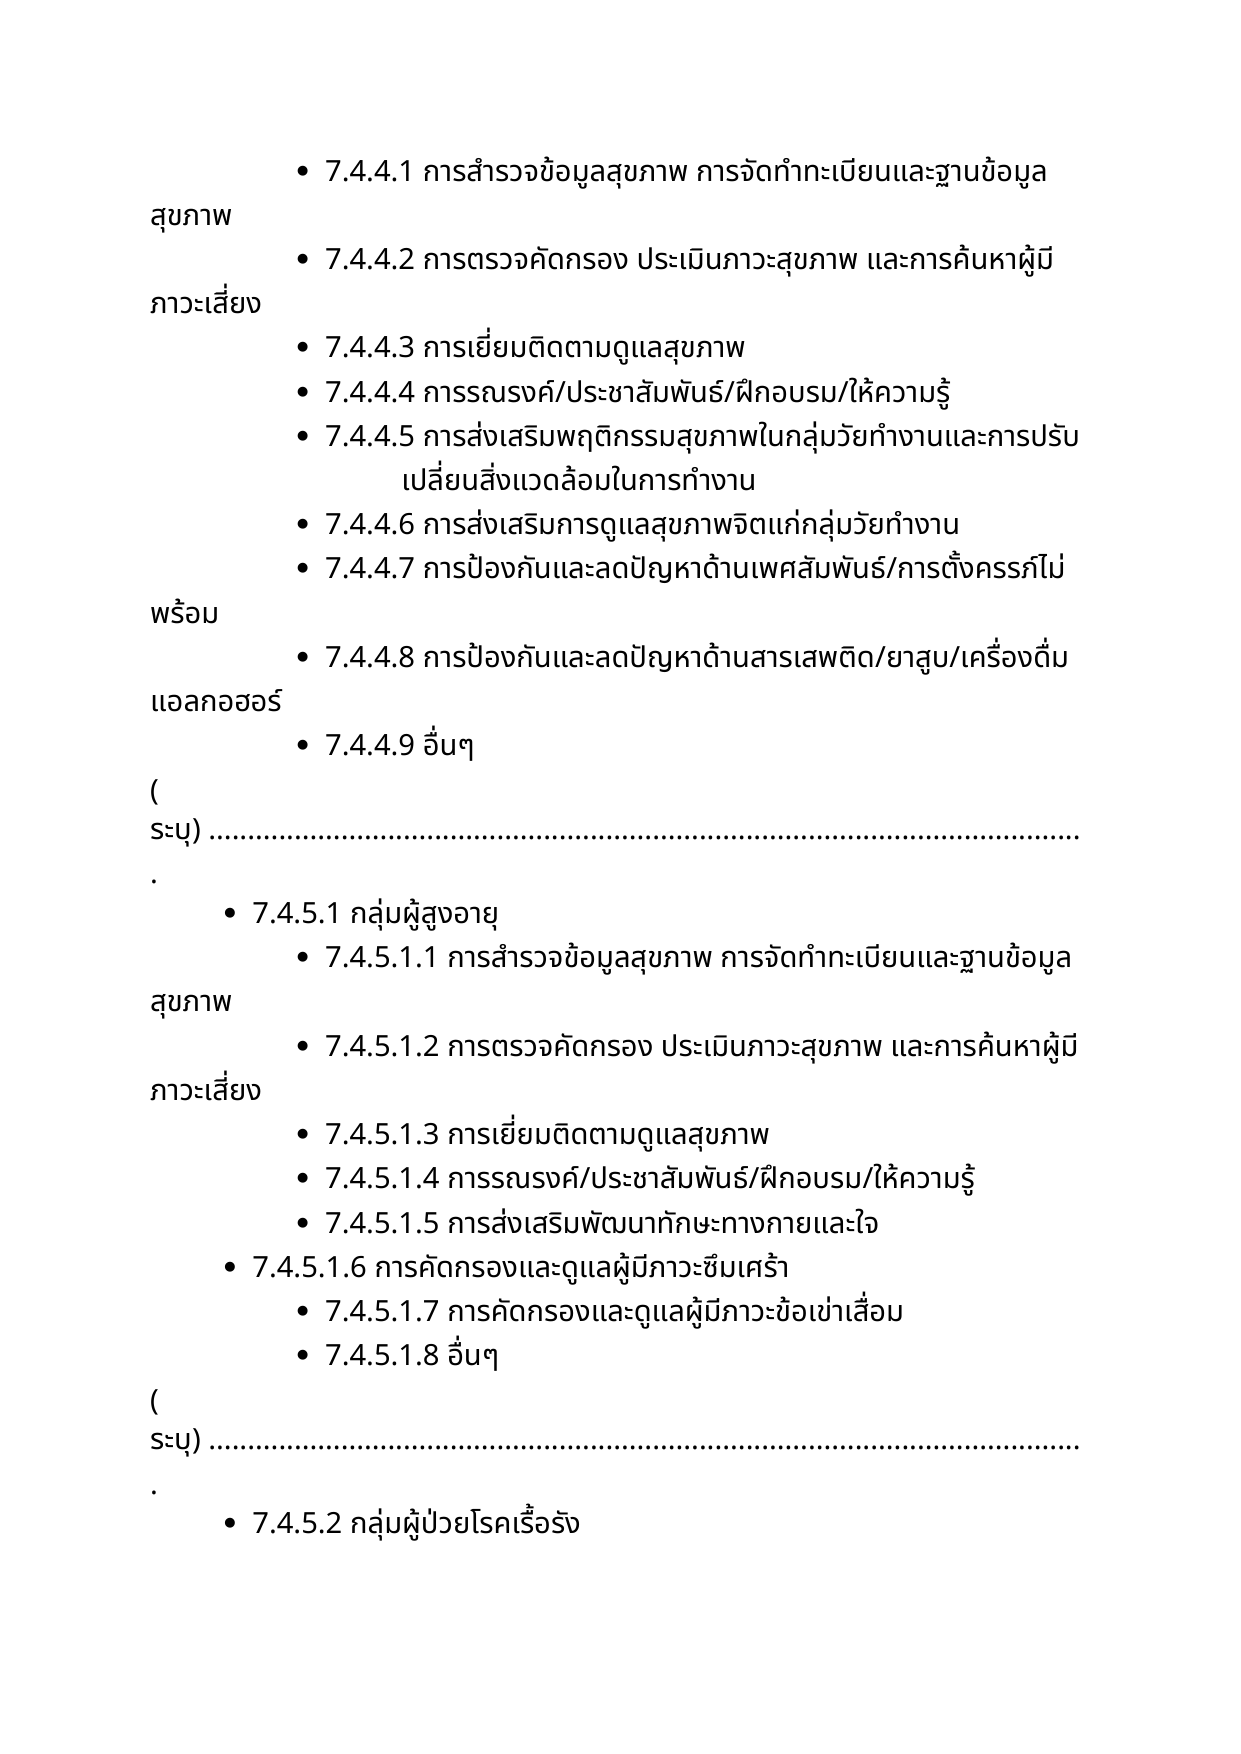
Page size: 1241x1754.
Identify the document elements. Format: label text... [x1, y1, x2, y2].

text 7.4.5.1.2 การตรวจคัดกรอง ประเมินภาวะสุขภาพ และการค้นหาผู้มีภาวะเสี่ยง [150, 1025, 1090, 1113]
text 7.4.5.1.1 การสำรวจข้อมูลสุขภาพ การจัดทำทะเบียนและฐานข้อมูลสุขภาพ [150, 937, 1090, 1025]
text 7.4.5.1.7 การคัดกรองและดูแลผู้มีภาวะข้อเข่าเสื่อม [150, 1290, 1090, 1335]
text 7.4.5.2 กลุ่มผู้ป่วยโรคเรื้อรัง [150, 1503, 1090, 1547]
text 7.4.4.4 การรณรงค์/ประชาสัมพันธ์/ฝึกอบรม/ให้ความรู้ [150, 371, 1090, 415]
text 7.4.5.1.4 การรณรงค์/ประชาสัมพันธ์/ฝึกอบรม/ให้ความรู้ [150, 1158, 1090, 1202]
text 7.4.4.2 การตรวจคัดกรอง ประเมินภาวะสุขภาพ และการค้นหาผู้มีภาวะเสี่ยง [150, 238, 1090, 327]
text 7.4.4.9 อื่นๆ (ระบุ) ................................................................................................................. [150, 724, 1090, 892]
text 7.4.4.5 การส่งเสริมพฤติกรรมสุขภาพในกลุ่มวัยทำงานและการปรับเปลี่ยนสิ่งแวดล้อมในการทำงาน [150, 415, 1090, 503]
text 7.4.4.6 การส่งเสริมการดูแลสุขภาพจิตแก่กลุ่มวัยทำงาน [150, 503, 1090, 548]
text 7.4.4.3 การเยี่ยมติดตามดูแลสุขภาพ [150, 327, 1090, 371]
text 7.4.5.1 กลุ่มผู้สูงอายุ [150, 892, 1090, 937]
text 7.4.5.1.8 อื่นๆ (ระบุ) ................................................................................................................. [150, 1335, 1090, 1503]
text 7.4.4.8 การป้องกันและลดปัญหาด้านสารเสพติด/ยาสูบ/เครื่องดื่มแอลกอฮอร์ [150, 636, 1090, 724]
text 7.4.4.1 การสำรวจข้อมูลสุขภาพ การจัดทำทะเบียนและฐานข้อมูลสุขภาพ [150, 150, 1090, 238]
text 7.4.4.7 การป้องกันและลดปัญหาด้านเพศสัมพันธ์/การตั้งครรภ์ไม่พร้อม [150, 548, 1090, 636]
text 7.4.5.1.6 การคัดกรองและดูแลผู้มีภาวะซึมเศร้า [150, 1246, 1090, 1290]
text 7.4.5.1.5 การส่งเสริมพัฒนาทักษะทางกายและใจ [150, 1202, 1090, 1246]
text 7.4.5.1.3 การเยี่ยมติดตามดูแลสุขภาพ [150, 1113, 1090, 1158]
